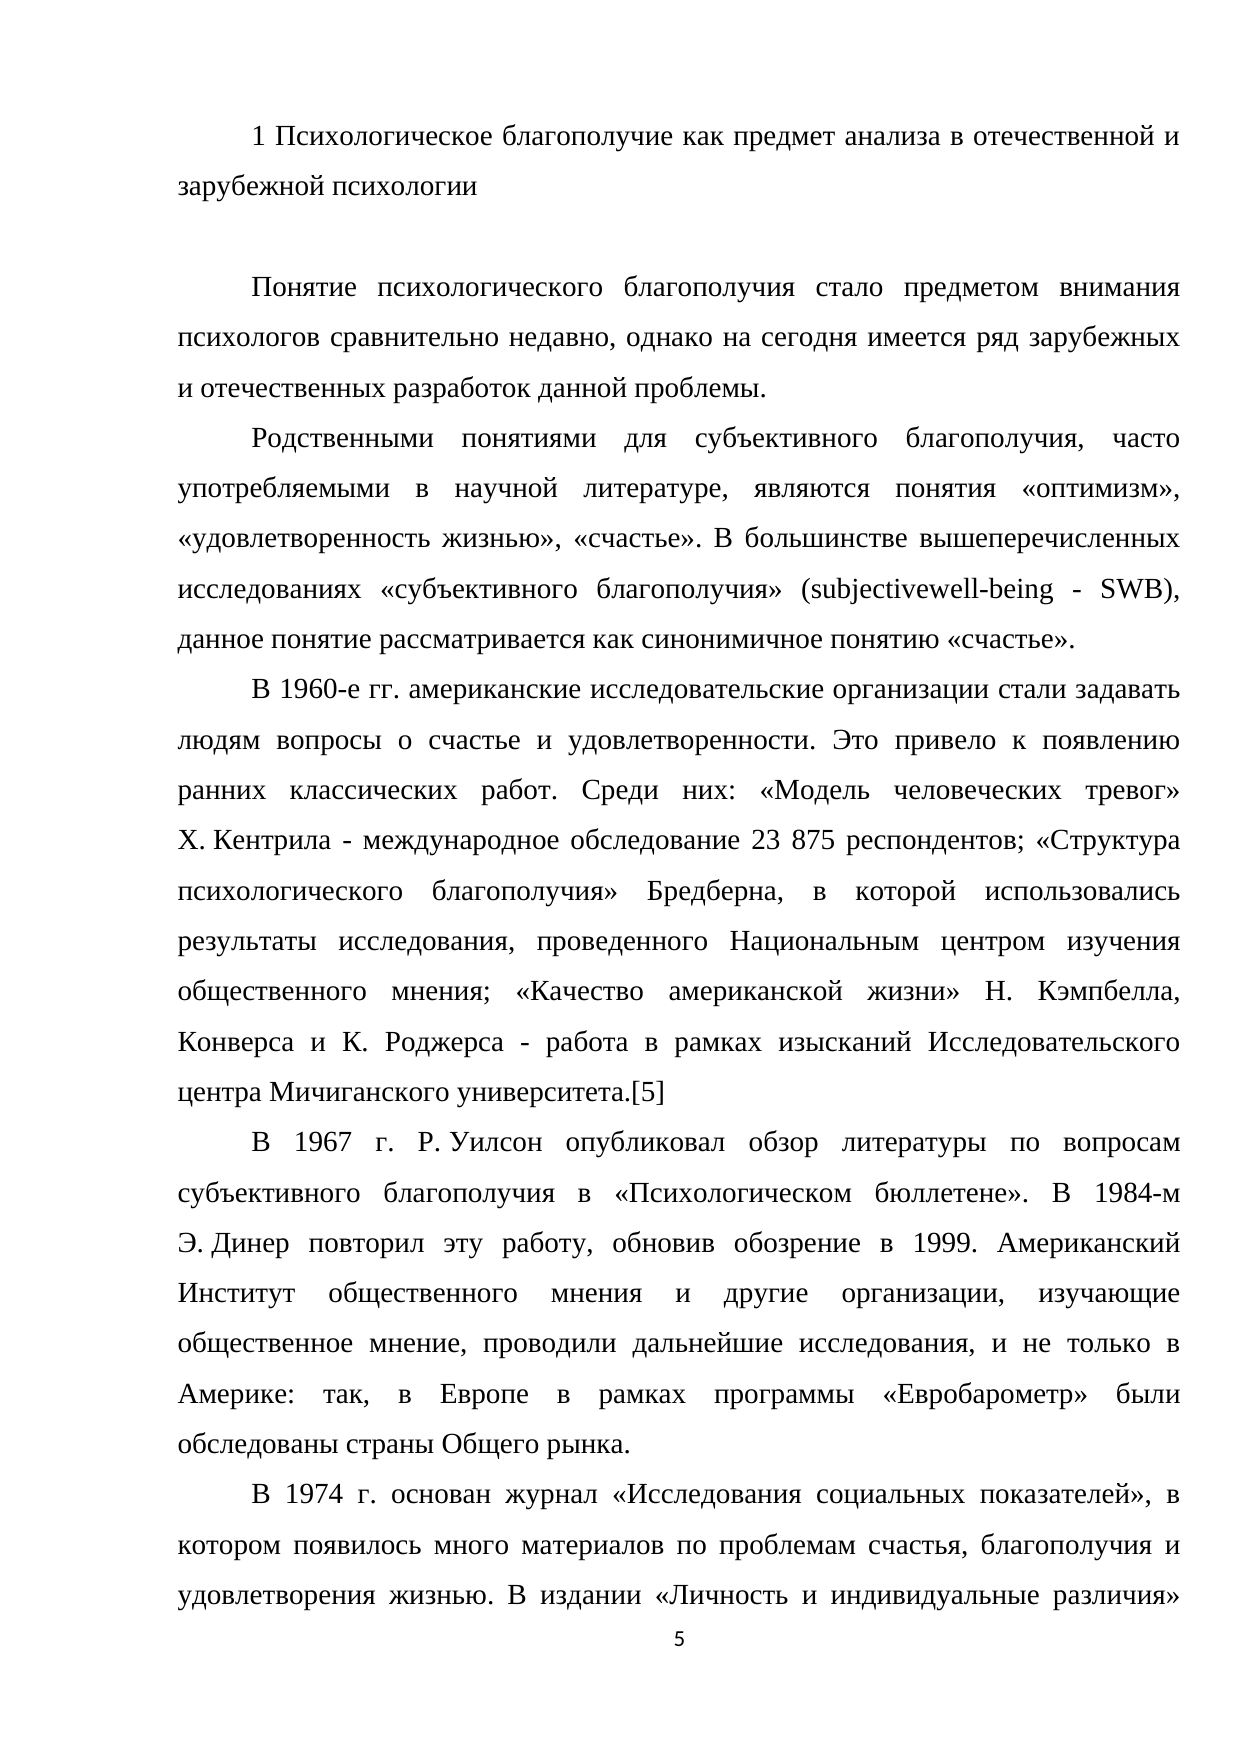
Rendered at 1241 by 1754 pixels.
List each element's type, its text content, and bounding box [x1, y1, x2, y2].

text Родственными понятиями для субъективного благополучия, часто употребляемыми в научной литературе, являются понятия «оптимизм», «удовлетворенность жизнью», «счастье». В большинстве вышеперечисленных исследованиях «субъективного благополучия» (subjectivewell-being - SWB), данное понятие рассматривается как синонимичное понятию «счастье». [177, 420, 1181, 655]
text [177, 1477, 1181, 1611]
text В 1967 г. Р. Уилсон опубликовал обзор литературы по вопросам субъективного благополучия в «Психологическом бюллетене». В 1984-м Э. Динер повторил эту работу, обновив обозрение в 1999. Американский Институт общественного мнения и другие организации, изучающие общественное мнение, проводили дальнейшие исследования, и не только в Америке: так, в Европе в рамках программы «Евробарометр» были обследованы страны Общего рынка. [177, 1124, 1181, 1460]
text Понятие психологического благополучия стало предметом внимания психологов сравнительно недавно, однако на сегодня имеется ряд зарубежных и отечественных разработок данной проблемы. [177, 269, 1181, 403]
text 1 Психологическое благополучие как предмет анализа в отечественной и зарубежной психологии [177, 118, 1181, 202]
text В 1960-е гг. американские исследовательские организации стали задавать людям вопросы о счастье и удовлетворенности. Это привело к появлению ранних классических работ. Среди них: «Модель человеческих тревог» Х. Кентрила - международное обследование 23 875 респондентов; «Структура психологического благополучия» Бредберна, в которой использовались результаты исследования, проведенного Национальным центром изучения общественного мнения; «Качество американской жизни» Н. Кэмпбелла, Конверса и К. Роджерса - работа в рамках изысканий Исследовательского центра Мичиганского университета.[5] [177, 672, 1181, 1108]
